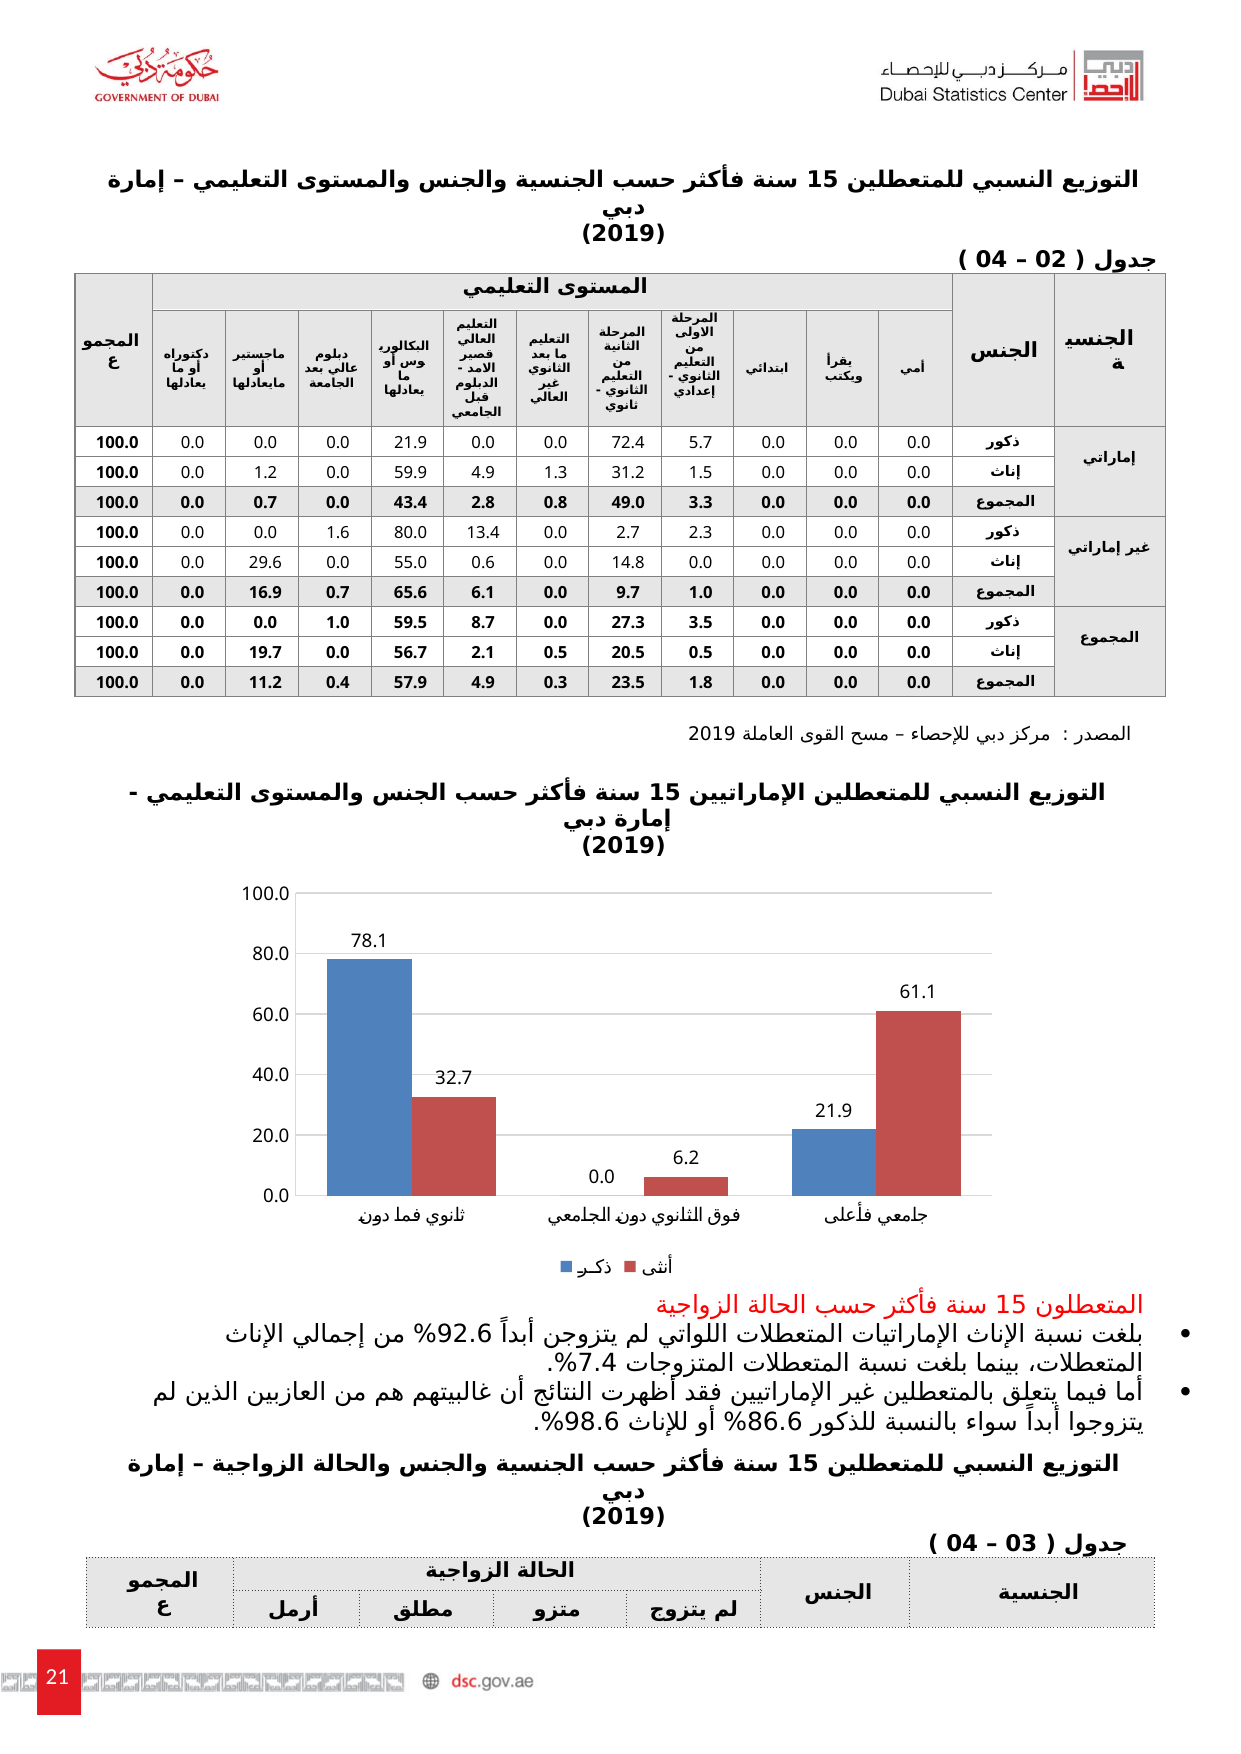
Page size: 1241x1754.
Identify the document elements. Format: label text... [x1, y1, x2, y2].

table_cell 0.0 [444, 427, 516, 456]
table_cell 20.5 [589, 637, 661, 666]
table_cell 0.0 [734, 607, 806, 636]
table_header الجنس [761, 1557, 909, 1627]
table_cell 0.8 [517, 487, 588, 516]
table_cell 100.0 [76, 547, 152, 576]
text التوزيع النسبي للمتعطلين 15 سنة فأكثر حسب الجنسية والجنس والمستوى التعليمي – إمارة دبي [103, 166, 1144, 220]
table_cell 100.0 [76, 637, 152, 666]
table_cell 0.0 [807, 517, 878, 546]
table_cell 0.0 [299, 427, 371, 456]
table_cell 1.3 [517, 457, 588, 486]
table_cell 0.0 [153, 427, 225, 456]
table_cell ذكور [953, 517, 1054, 546]
table_cell 31.2 [589, 457, 661, 486]
table_cell 21.9 [372, 427, 443, 456]
table_cell المجموع [953, 577, 1054, 606]
text جدول ( 02 – 04 ) [103, 246, 1165, 273]
table_cell 0.0 [153, 547, 225, 576]
table_cell 72.4 [589, 427, 661, 456]
table_cell إناث [953, 637, 1054, 666]
table_cell 0.0 [879, 607, 952, 636]
list أما فيما يتعلق بالمتعطلين غير الإماراتيين فقد أظهرت النتائج أن غالبيتهم هم من العازبين الذين لم يتزوجوا أبداً سواء بالنسبة للذكور 86.6% أو للإناث 98.6%. [103, 1378, 1181, 1436]
table_cell 0.0 [879, 547, 952, 576]
text المصدر : مركز دبي للإحصاء – مسح القوى العاملة 2019 [103, 723, 1144, 744]
text جدول ( 03 – 04 ) [103, 1530, 1144, 1557]
table_cell 0.5 [517, 637, 588, 666]
table_cell 0.0 [299, 637, 371, 666]
table_cell 4.9 [444, 457, 516, 486]
table_cell 0.0 [153, 637, 225, 666]
table_cell المجموع [953, 487, 1054, 516]
table_cell 43.4 [372, 487, 443, 516]
table_cell 0.0 [807, 547, 878, 576]
table_cell 0.7 [226, 487, 298, 516]
table_cell 100.0 [76, 607, 152, 636]
table_cell 100.0 [76, 487, 152, 516]
picture [86, 42, 222, 111]
table_cell 0.5 [662, 637, 733, 666]
table_cell 23.5 [589, 667, 661, 696]
table_cell 0.0 [879, 487, 952, 516]
table_cell 0.0 [879, 517, 952, 546]
table_cell دبلوم عالي بعد الجامعة [299, 311, 371, 426]
table_cell 11.2 [226, 667, 298, 696]
table_cell 100.0 [76, 577, 152, 606]
table_cell 0.0 [517, 517, 588, 546]
table_cell 14.8 [589, 547, 661, 576]
table_header الجنسية [1055, 274, 1165, 426]
table_cell المجموع [953, 667, 1054, 696]
picture [867, 42, 1155, 110]
table_cell 0.7 [299, 577, 371, 606]
table_header المجموع [86, 1557, 233, 1627]
table_cell دكتوراه أو ما يعادلها [153, 311, 225, 426]
text (2019) [103, 832, 1144, 859]
table_cell لم يتزوج أبداً [627, 1590, 761, 1627]
table_cell 0.0 [734, 637, 806, 666]
table_cell إماراتي [1055, 427, 1165, 516]
table_cell 0.0 [807, 577, 878, 606]
table_cell 0.0 [879, 427, 952, 456]
table_cell 0.0 [807, 637, 878, 666]
table_cell المرحلة الاولى من التعليم الثانوي -إعدادي [662, 311, 733, 426]
table_cell 13.4 [444, 517, 516, 546]
table_cell 1.2 [226, 457, 298, 486]
picture [1, 1648, 548, 1715]
table_cell 0.0 [662, 547, 733, 576]
table_cell البكالوريوس أو ما يعادلها [372, 311, 443, 426]
text (2019) [103, 1503, 1144, 1530]
table_cell 4.9 [444, 667, 516, 696]
table_cell 0.0 [879, 577, 952, 606]
table_cell التعليم العالي قصير الامد -الدبلوم قبل الجامعي [444, 311, 516, 426]
table_cell 0.0 [517, 547, 588, 576]
table_cell يقرأ ويكتب [807, 311, 878, 426]
table_cell 0.0 [807, 427, 878, 456]
table_cell متزوج [493, 1590, 627, 1627]
table_cell 59.9 [372, 457, 443, 486]
table_cell 3.3 [662, 487, 733, 516]
table_cell 65.6 [372, 577, 443, 606]
table_cell 57.9 [372, 667, 443, 696]
table_cell 19.7 [226, 637, 298, 666]
table_cell ماجستير أو مايعادلها [226, 311, 298, 426]
table_cell 0.0 [734, 487, 806, 516]
table_cell 2.1 [444, 637, 516, 666]
table_header الحالة الزواجية [233, 1557, 761, 1590]
table_cell 55.0 [372, 547, 443, 576]
table_cell 0.0 [807, 607, 878, 636]
table_cell 0.6 [444, 547, 516, 576]
table_cell إناث [953, 457, 1054, 486]
table_cell 0.0 [807, 457, 878, 486]
table_cell 0.0 [299, 487, 371, 516]
table_cell 2.3 [662, 517, 733, 546]
table_cell 49.0 [589, 487, 661, 516]
table_cell المرحلة الثانية من التعليم الثانوي -ثانوي [589, 311, 661, 426]
table_cell 0.0 [153, 457, 225, 486]
subtitle المتعطلون 15 سنة فأكثر حسب الحالة الزواجية [103, 1290, 1144, 1319]
table_cell 0.0 [734, 667, 806, 696]
table_cell 0.0 [879, 637, 952, 666]
table_cell 0.0 [226, 607, 298, 636]
table_header المستوى التعليمي [153, 274, 952, 309]
table_cell 0.0 [226, 427, 298, 456]
table_cell 0.0 [517, 427, 588, 456]
table_cell 0.0 [299, 457, 371, 486]
table_cell 0.0 [153, 487, 225, 516]
table_cell 0.0 [299, 547, 371, 576]
table_cell 100.0 [76, 517, 152, 546]
table_cell 0.0 [879, 457, 952, 486]
table_cell 1.0 [299, 607, 371, 636]
table_cell 0.0 [807, 487, 878, 516]
text التوزيع النسبي للمتعطلين 15 سنة فأكثر حسب الجنسية والجنس والحالة الزواجية – إمارة دبي [103, 1450, 1144, 1503]
table_cell 0.0 [734, 547, 806, 576]
text التوزيع النسبي للمتعطلين الإماراتيين 15 سنة فأكثر حسب الجنس والمستوى التعليمي - إمارة دبي [97, 779, 1137, 832]
table_cell 0.0 [153, 577, 225, 606]
table_cell 0.0 [734, 517, 806, 546]
table_cell 1.6 [299, 517, 371, 546]
table_cell 5.7 [662, 427, 733, 456]
table_cell 0.0 [153, 667, 225, 696]
table_cell التعليم ما بعد الثانوي غير العالي [517, 311, 588, 426]
table_cell 80.0 [372, 517, 443, 546]
table_cell 2.7 [589, 517, 661, 546]
table_cell 9.7 [589, 577, 661, 606]
list بلغت نسبة الإناث الإماراتيات المتعطلات اللواتي لم يتزوجن أبداً 92.6% من إجمالي الإناث المتعطلات، بينما بلغت نسبة المتعطلات المتزوجات 7.4%. [103, 1319, 1181, 1378]
table_cell 0.0 [517, 607, 588, 636]
table_cell 6.1 [444, 577, 516, 606]
table_cell 0.0 [807, 667, 878, 696]
table_cell 0.0 [153, 517, 225, 546]
table_cell 16.9 [226, 577, 298, 606]
table_cell 2.8 [444, 487, 516, 516]
table_cell 0.4 [299, 667, 371, 696]
table_header الجنس [953, 274, 1054, 426]
table_cell 100.0 [76, 427, 152, 456]
table_cell 3.5 [662, 607, 733, 636]
table_cell 27.3 [589, 607, 661, 636]
table_cell مطلق [359, 1590, 493, 1627]
table_cell ذكور [953, 427, 1054, 456]
table_cell 0.0 [734, 577, 806, 606]
table_cell 56.7 [372, 637, 443, 666]
table_cell 1.5 [662, 457, 733, 486]
table_cell 100.0 [76, 457, 152, 486]
table_cell 0.0 [153, 607, 225, 636]
table_cell 8.7 [444, 607, 516, 636]
table_cell المجموع [1055, 607, 1165, 696]
table_cell 0.0 [517, 577, 588, 606]
table_cell 100.0 [76, 667, 152, 696]
table_cell 0.0 [734, 427, 806, 456]
table_cell 0.3 [517, 667, 588, 696]
table_cell 29.6 [226, 547, 298, 576]
table_cell ذكور [953, 607, 1054, 636]
table_cell 0.0 [734, 457, 806, 486]
table_header الجنسية [909, 1557, 1154, 1627]
table_cell أمي [879, 311, 952, 426]
table_cell 1.0 [662, 577, 733, 606]
table_cell 59.5 [372, 607, 443, 636]
table_cell أرمل [233, 1590, 359, 1627]
table_cell 0.0 [879, 667, 952, 696]
text (2019) [103, 220, 1144, 246]
table_cell ابتدائي [734, 311, 806, 426]
table_header المجموع [76, 274, 152, 426]
table_cell 1.8 [662, 667, 733, 696]
table_cell غير إماراتي [1055, 517, 1165, 606]
table_cell إناث [953, 547, 1054, 576]
table_cell 0.0 [226, 517, 298, 546]
